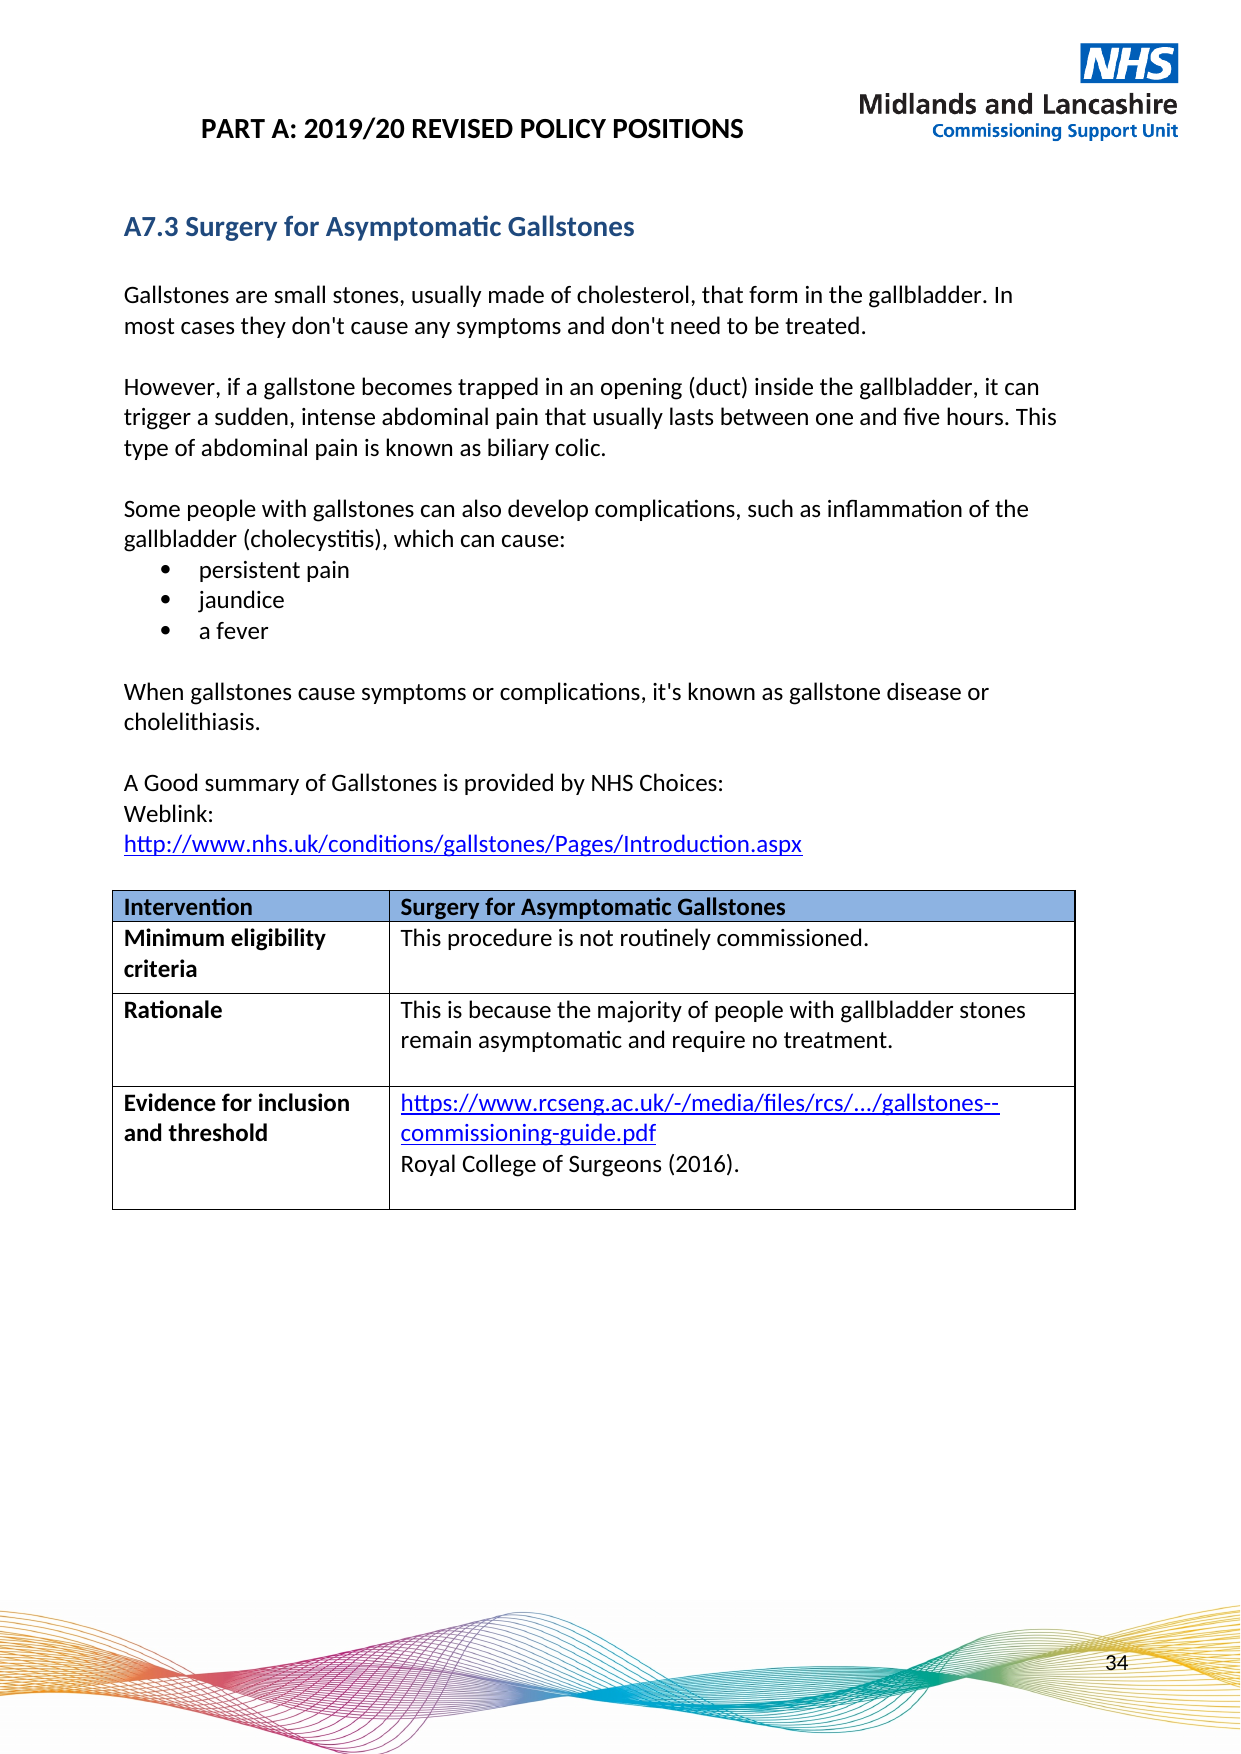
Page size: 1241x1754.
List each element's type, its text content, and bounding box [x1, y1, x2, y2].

table_cell This is because the majority of people with gallbladder stones remain asymptomatic and require no treatment. [390, 994, 1074, 1086]
table_cell Gallstones are small stones, usually made of cholesterol, that form in the gallbladder. In most cases they don't cause any symptoms and don't need to be treated. However, if a gallstone becomes trapped in an opening (duct) inside the gallbladder, it can trigger a sudden, intense abdominal pain that usually lasts between one and five hours. This type of abdominal pain is known as biliary colic. Some people with gallstones can also develop complications, such as inflammation of the gallbladder (cholecystitis), which can cause: persistent pain jaundice a fever When gallstones cause symptoms or complications, it's known as gallstone disease or cholelithiasis. A Good summary of Gallstones is provided by NHS Choices: Weblink: http://www.nhs.uk/conditions/gallstones/Pages/Introduction.aspx [112, 279, 1075, 890]
table_cell Minimum eligibility criteria [113, 922, 389, 993]
table_cell https://www.rcseng.ac.uk/-/media/files/rcs/.../gallstones--commissioning-guide.pdf Royal College of Surgeons (2016). [390, 1087, 1074, 1209]
table_cell Evidence for inclusion and threshold [113, 1087, 389, 1209]
table_cell Rationale [113, 994, 389, 1086]
table_cell This procedure is not routinely commissioned. [390, 922, 1074, 993]
table_cell Surgery for Asymptomatic Gallstones [390, 891, 1074, 921]
table_cell Intervention [113, 891, 389, 921]
picture [0, 1600, 1241, 1754]
table_header A7.3 Surgery for Asymptomatic Gallstones [112, 208, 1075, 279]
picture [815, 0, 1222, 188]
